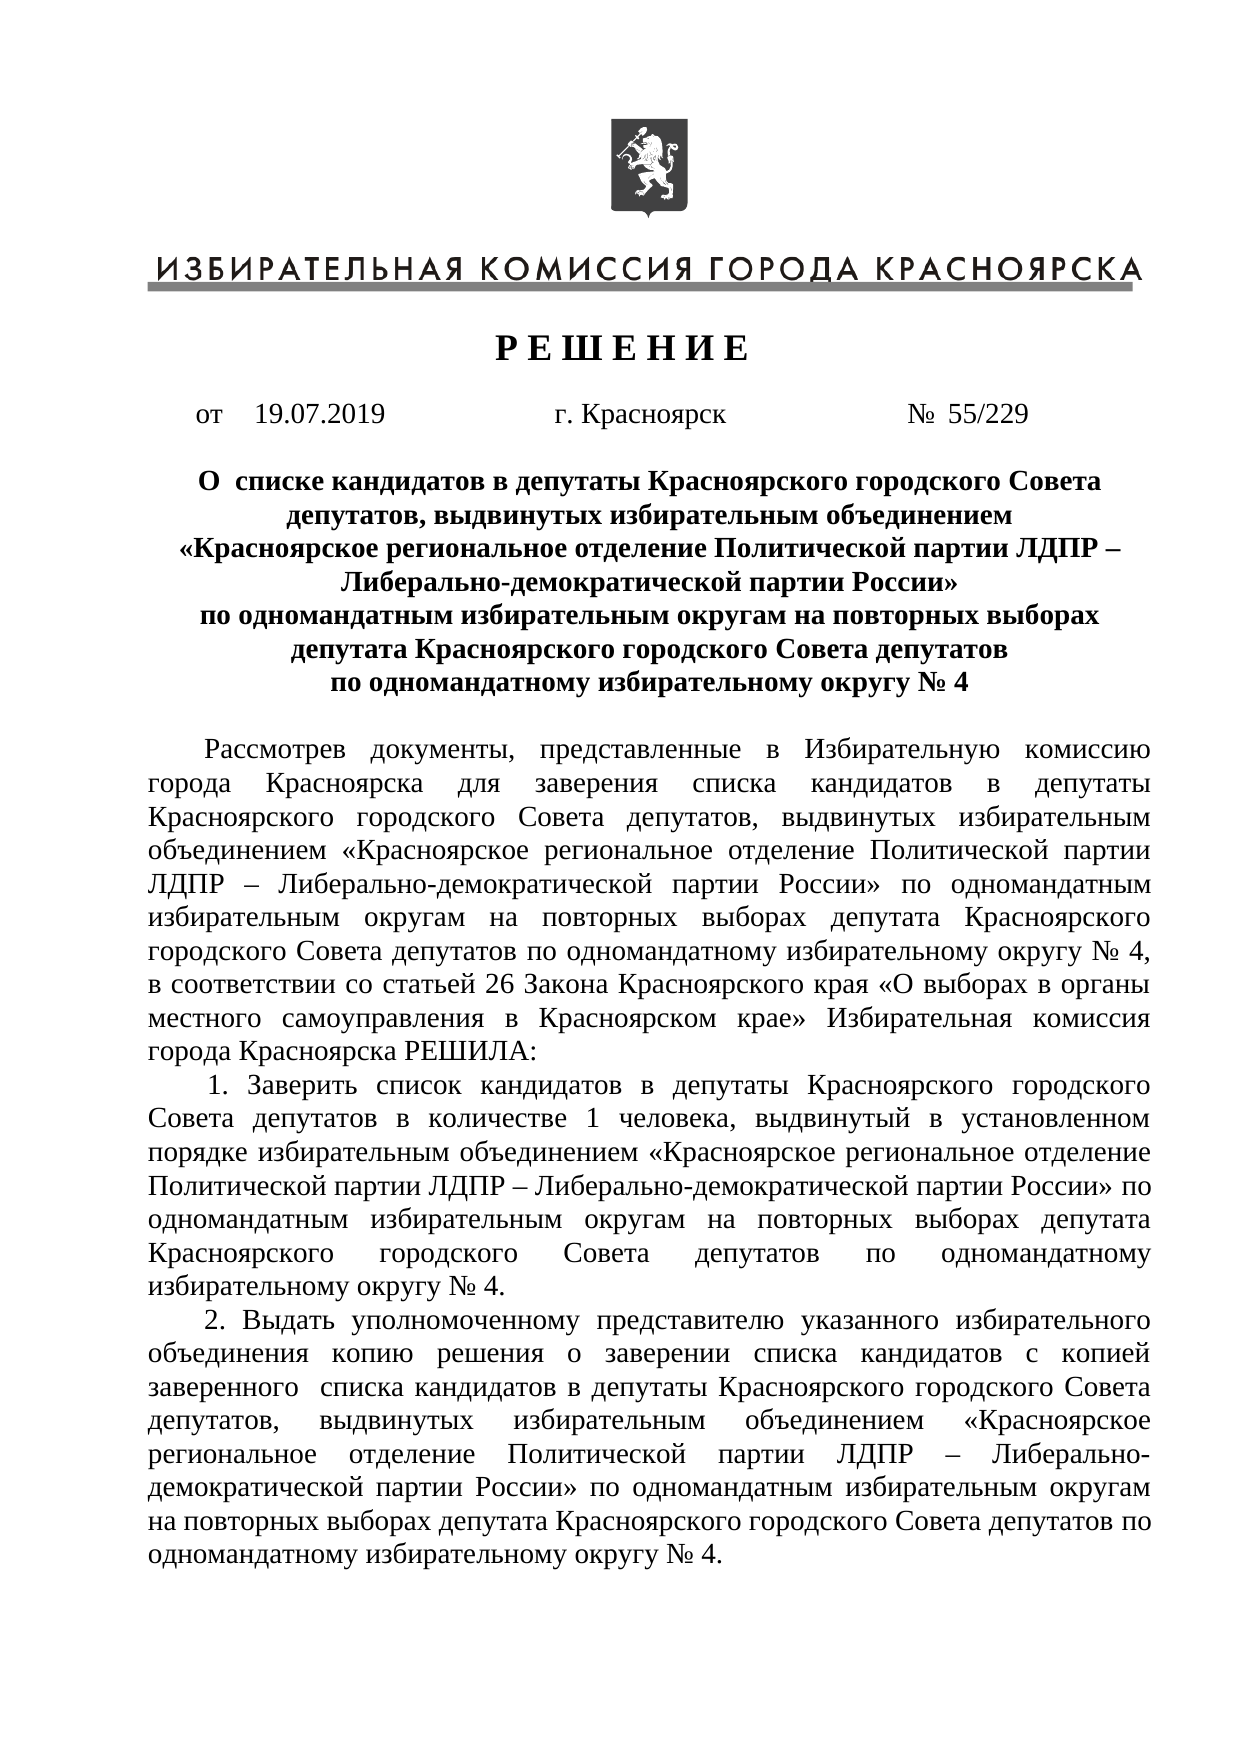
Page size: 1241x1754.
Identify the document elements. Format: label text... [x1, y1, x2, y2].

table_header 19.07.2019 [243, 396, 424, 430]
text Р Е Ш Е Н И Е [148, 325, 1095, 396]
text 2. Выдать уполномоченному представителю указанного избирательного объединения копию решения о заверении списка кандидатов с копией заверенного списка кандидатов в депутаты Красноярского городского Совета депутатов, выдвинутых избирательным объединением «Красноярское региональное отделение Политической партии ЛДПР – Либерально-демократической партии России» по одномандатным избирательным округам на повторных выборах депутата Красноярского городского Совета депутатов по одномандатному избирательному округу № 4. [148, 1302, 1152, 1570]
table_header 55/229 [936, 396, 1124, 430]
text по одномандатным избирательным округам на повторных выборах депутата Красноярского городского Совета депутатов [148, 597, 1152, 664]
text по одномандатному избирательному округу № 4 [148, 664, 1152, 698]
text 1. Заверить список кандидатов в депутаты Красноярского городского Совета депутатов в количестве 1 человека, выдвинутый в установленном порядке избирательным объединением «Красноярское региональное отделение Политической партии ЛДПР – Либерально-демократической партии России» по одномандатным избирательным округам на повторных выборах депутата Красноярского городского Совета депутатов по одномандатному избирательному округу № 4. [148, 1067, 1152, 1302]
table_header от [175, 396, 243, 430]
text «Красноярское региональное отделение Политической партии ЛДПР – Либерально-демократической партии России» [148, 530, 1152, 597]
text Рассмотрев документы, представленные в Избирательную комиссию города Красноярска для заверения списка кандидатов в депутаты Красноярского городского Совета депутатов, выдвинутых избирательным объединением «Красноярское региональное отделение Политической партии ЛДПР – Либерально-демократической партии России» по одномандатным избирательным округам на повторных выборах депутата Красноярского городского Совета депутатов по одномандатному избирательному округу № 4, в соответствии со статьей 26 Закона Красноярского края «О выборах в органы местного самоуправления в Красноярском крае» Избирательная комиссия города Красноярска РЕШИЛА: [148, 732, 1152, 1067]
table_header № [856, 396, 936, 430]
picture [155, 249, 1145, 292]
table_header г. Красноярск [425, 396, 856, 430]
text О списке кандидатов в депутаты Красноярского городского Совета депутатов, выдвинутых избирательным объединением [148, 463, 1152, 530]
